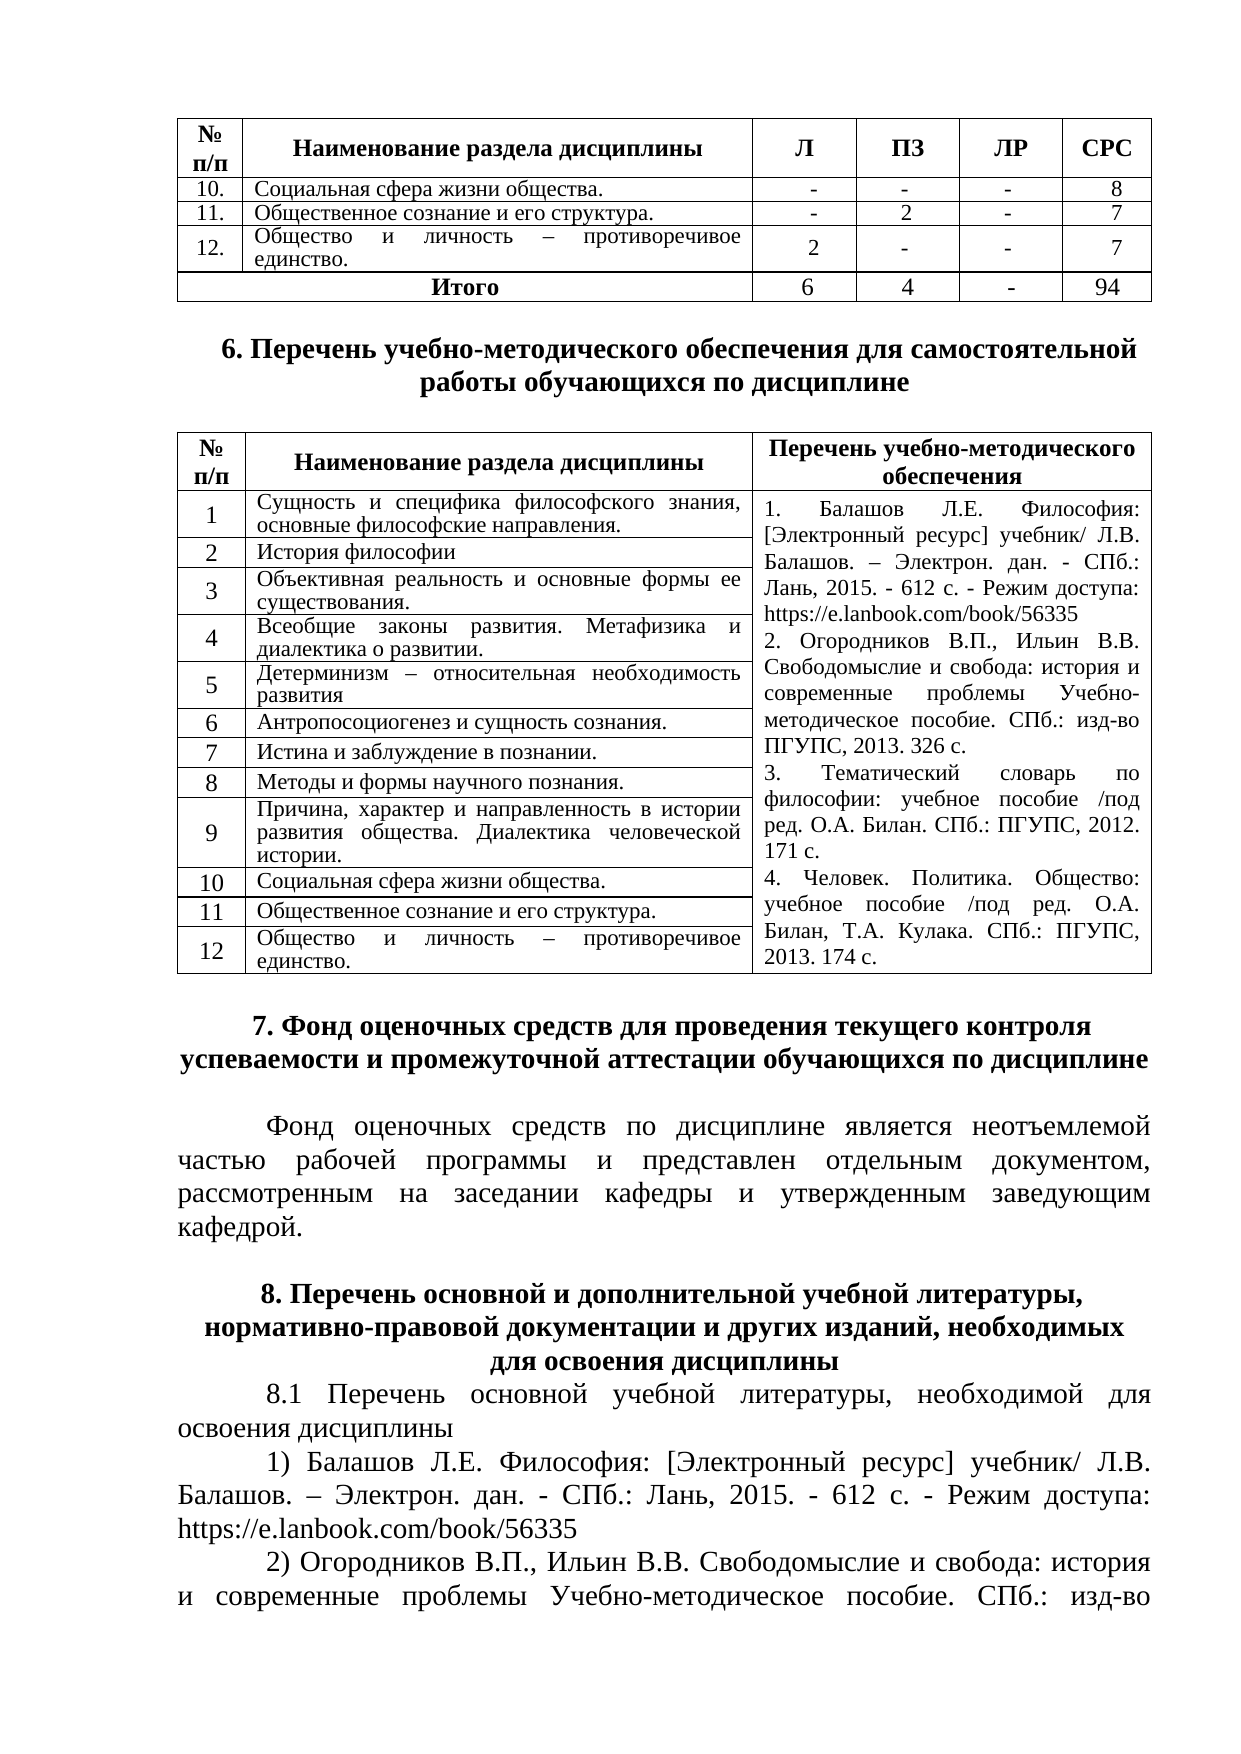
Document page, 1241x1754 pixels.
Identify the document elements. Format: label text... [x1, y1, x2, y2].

table_cell 7 [1063, 202, 1151, 224]
table_cell 10. [178, 178, 242, 201]
table_header № п/п [178, 433, 245, 490]
table_header СРС [1063, 119, 1151, 177]
table_cell Общество и личность – противоречивое единство. [246, 927, 752, 973]
table_cell Причина, характер и направленность в истории развития общества. Диалектика человеческой истории. [246, 798, 752, 867]
table_cell Антропосоциогенез и сущность сознания. [246, 709, 752, 737]
text 7. Фонд оценочных средств для проведения текущего контроля успеваемости и промежуточной аттестации обучающихся по дисциплине [177, 1008, 1152, 1075]
table_cell Истина и заблуждение в познании. [246, 738, 752, 767]
table_cell 10 [178, 868, 245, 896]
table_cell 4 [857, 273, 959, 301]
table_cell 1 [178, 491, 245, 537]
table_cell Объективная реальность и основные формы ее существования. [246, 568, 752, 614]
table_cell 94 [1063, 273, 1151, 301]
table_cell 1. Балашов Л.Е. Философия: [Электронный ресурс] учебник/ Л.В. Балашов. – Электрон. дан. - СПб.: Лань, 2015. - 612 с. - Режим доступа: https://e.lanbook.com/book/56335 2. Огородников В.П., Ильин В.В. Свободомыслие и свобода: история и современные проблемы Учебно-методическое пособие. СПб.: изд-во ПГУПС, 2013. 326 с. 3. Тематический словарь по философии: учебное пособие /под ред. О.А. Билан. СПб.: ПГУПС, 2012. 171 с. 4. Человек. Политика. Общество: учебное пособие /под ред. О.А. Билан, Т.А. Кулака. СПб.: ПГУПС, 2013. 174 с. [753, 491, 1151, 973]
table_cell 3 [178, 568, 245, 614]
table_cell 7 [1063, 226, 1151, 271]
table_cell 2 [857, 202, 959, 224]
table_cell 5 [178, 662, 245, 707]
table_cell 8 [178, 768, 245, 797]
table_cell 11 [178, 898, 245, 926]
text 8. Перечень основной и дополнительной учебной литературы, нормативно-правовой документации и других изданий, необходимых для освоения дисциплины [177, 1276, 1152, 1377]
table_cell Сущность и специфика философского знания, основные философские направления. [246, 491, 752, 537]
table_cell Общественное сознание и его структура. [246, 898, 752, 926]
table_header ЛР [960, 119, 1062, 177]
table_cell - [960, 273, 1062, 301]
table_header № п/п [178, 119, 242, 177]
table_cell - [960, 226, 1062, 271]
table_header Перечень учебно-методического обеспечения [753, 433, 1151, 490]
text 8.1 Перечень основной учебной литературы, необходимой для освоения дисциплины [177, 1377, 1152, 1444]
table_cell Общество и личность – противоречивое единство. [243, 226, 752, 271]
table_cell - [857, 178, 959, 201]
table_cell Социальная сфера жизни общества. [246, 868, 752, 896]
table_cell 2 [753, 226, 856, 271]
text 1) Балашов Л.Е. Философия: [Электронный ресурс] учебник/ Л.В. Балашов. – Электрон. дан. - СПб.: Лань, 2015. - 612 с. - Режим доступа: https://e.lanbook.com/book/56335 [177, 1444, 1152, 1544]
table_cell - [960, 178, 1062, 201]
table_cell - [960, 202, 1062, 224]
table_cell 8 [1063, 178, 1151, 201]
table_cell Итого [178, 273, 752, 301]
table_cell История философии [246, 538, 752, 567]
table_cell - [857, 226, 959, 271]
table_cell Социальная сфера жизни общества. [243, 178, 752, 201]
table_header ПЗ [857, 119, 959, 177]
table_cell 6 [753, 273, 856, 301]
table_header Наименование раздела дисциплины [246, 433, 752, 490]
table_cell Общественное сознание и его структура. [243, 202, 752, 224]
table_header Л [753, 119, 856, 177]
table_cell 4 [178, 615, 245, 661]
table_cell 9 [178, 798, 245, 867]
table_header Наименование раздела дисциплины [243, 119, 752, 177]
table_cell 6 [178, 709, 245, 737]
table_cell 12. [178, 226, 242, 271]
table_cell Методы и формы научного познания. [246, 768, 752, 797]
text Фонд оценочных средств по дисциплине является неотъемлемой частью рабочей программы и представлен отдельным документом, рассмотренным на заседании кафедры и утвержденным заведующим кафедрой. [177, 1108, 1152, 1242]
table_cell 12 [178, 927, 245, 973]
text 6. Перечень учебно-методического обеспечения для самостоятельной работы обучающихся по дисциплине [177, 331, 1152, 398]
table_cell Всеобщие законы развития. Метафизика и диалектика о развитии. [246, 615, 752, 661]
table_cell - [753, 178, 856, 201]
table_cell 2 [178, 538, 245, 567]
table_cell Детерминизм – относительная необходимость развития [246, 662, 752, 707]
table_cell - [753, 202, 856, 224]
table_cell 7 [178, 738, 245, 767]
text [177, 1544, 1152, 1611]
table_cell 11. [178, 202, 242, 224]
